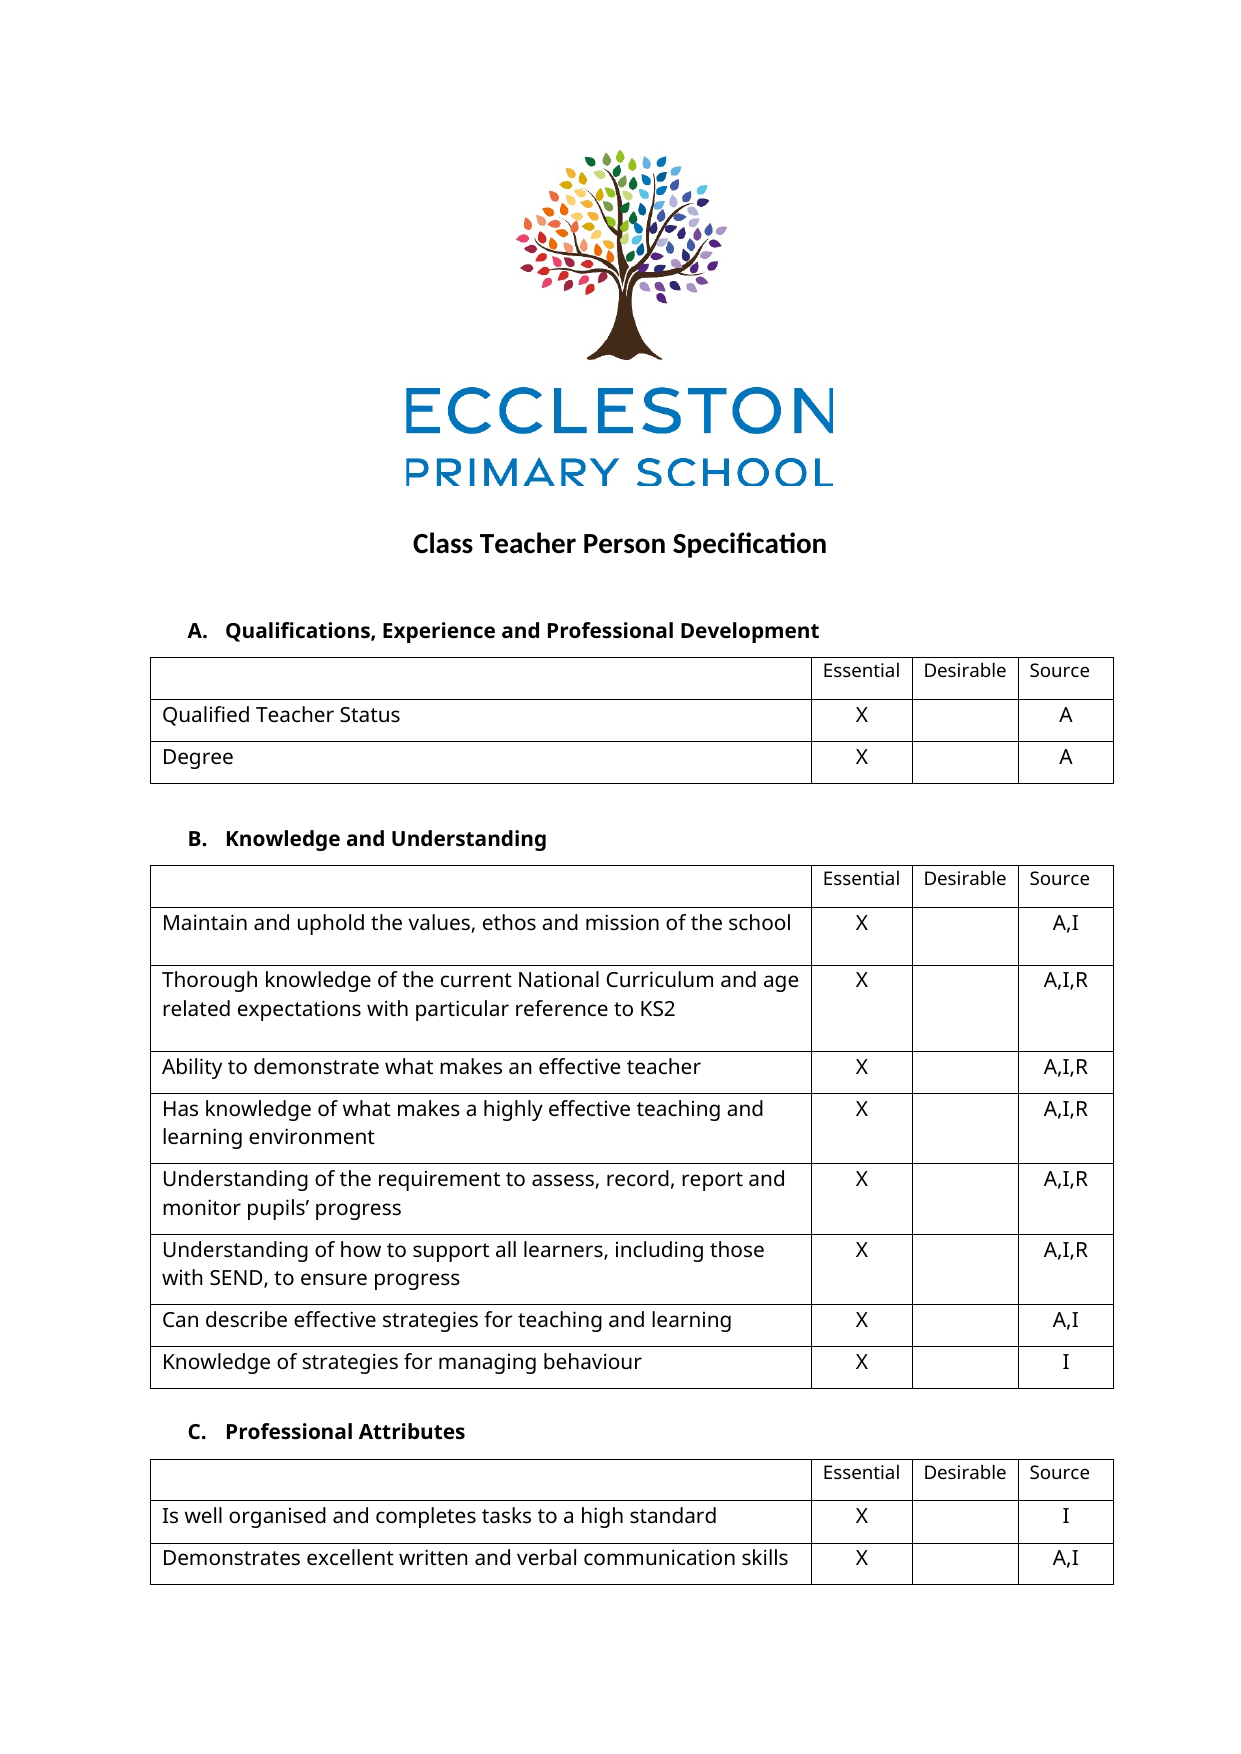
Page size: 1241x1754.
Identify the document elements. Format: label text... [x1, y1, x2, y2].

table_cell Is well organised and completes tasks to a high standard [151, 1501, 811, 1542]
table_cell A,I,R [1019, 1052, 1113, 1093]
table_cell X [812, 1501, 912, 1542]
table_cell A,I,R [1019, 1164, 1113, 1234]
table_cell [913, 1501, 1018, 1542]
table_cell X [812, 1094, 912, 1163]
list Professional Attributes [187, 1417, 1090, 1446]
table_cell X [812, 1544, 912, 1584]
table_cell Demonstrates excellent written and verbal communication skills [151, 1544, 811, 1584]
table_cell Thorough knowledge of the current National Curriculum and age related expectations with particular reference to KS2 [151, 966, 811, 1051]
table_header Desirable [913, 866, 1018, 907]
table_cell [913, 1305, 1018, 1346]
table_cell [913, 1052, 1018, 1093]
table_cell A [1019, 742, 1113, 783]
table_cell I [1019, 1501, 1113, 1542]
table_cell Can describe effective strategies for teaching and learning [151, 1305, 811, 1346]
table_cell Maintain and uphold the values, ethos and mission of the school [151, 908, 811, 964]
table_cell X [812, 908, 912, 964]
table_cell [913, 1347, 1018, 1388]
table_header Desirable [913, 658, 1018, 699]
table_cell I [1019, 1347, 1113, 1388]
table_cell A,I,R [1019, 1094, 1113, 1163]
table_header Essential [812, 1460, 912, 1500]
table_cell Degree [151, 742, 811, 783]
table_cell Qualified Teacher Status [151, 700, 811, 741]
text Class Teacher Person Specification [150, 525, 1090, 561]
table_cell [913, 1164, 1018, 1234]
table_cell A,I,R [1019, 1235, 1113, 1304]
table_cell [913, 908, 1018, 964]
picture [404, 150, 833, 485]
table_header Source [1019, 866, 1113, 907]
table_cell A,I [1019, 1544, 1113, 1584]
table_header Essential [812, 658, 912, 699]
table_cell [913, 742, 1018, 783]
table_cell [913, 966, 1018, 1051]
list Knowledge and Understanding [187, 824, 1090, 852]
table_cell [913, 700, 1018, 741]
table_header Essential [812, 866, 912, 907]
table_cell Knowledge of strategies for managing behaviour [151, 1347, 811, 1388]
table_cell X [812, 966, 912, 1051]
table_cell A,I [1019, 908, 1113, 964]
table_cell [913, 1235, 1018, 1304]
table_header Desirable [913, 1460, 1018, 1500]
table_cell X [812, 1305, 912, 1346]
table_cell X [812, 1235, 912, 1304]
table_cell X [812, 742, 912, 783]
table_cell A [1019, 700, 1113, 741]
table_cell X [812, 700, 912, 741]
table_cell Understanding of the requirement to assess, record, report and monitor pupils’ progress [151, 1164, 811, 1234]
table_header [151, 1460, 811, 1500]
table_header Source [1019, 1460, 1113, 1500]
table_cell Understanding of how to support all learners, including those with SEND, to ensure progress [151, 1235, 811, 1304]
table_cell A,I,R [1019, 966, 1113, 1051]
table_header [151, 866, 811, 907]
table_cell [913, 1544, 1018, 1584]
table_cell Ability to demonstrate what makes an effective teacher [151, 1052, 811, 1093]
table_cell X [812, 1347, 912, 1388]
table_cell X [812, 1164, 912, 1234]
table_header [151, 658, 811, 699]
table_header Source [1019, 658, 1113, 699]
table_cell [913, 1094, 1018, 1163]
list Qualifications, Experience and Professional Development [187, 616, 1090, 644]
table_cell A,I [1019, 1305, 1113, 1346]
table_cell X [812, 1052, 912, 1093]
table_cell Has knowledge of what makes a highly effective teaching and learning environment [151, 1094, 811, 1163]
